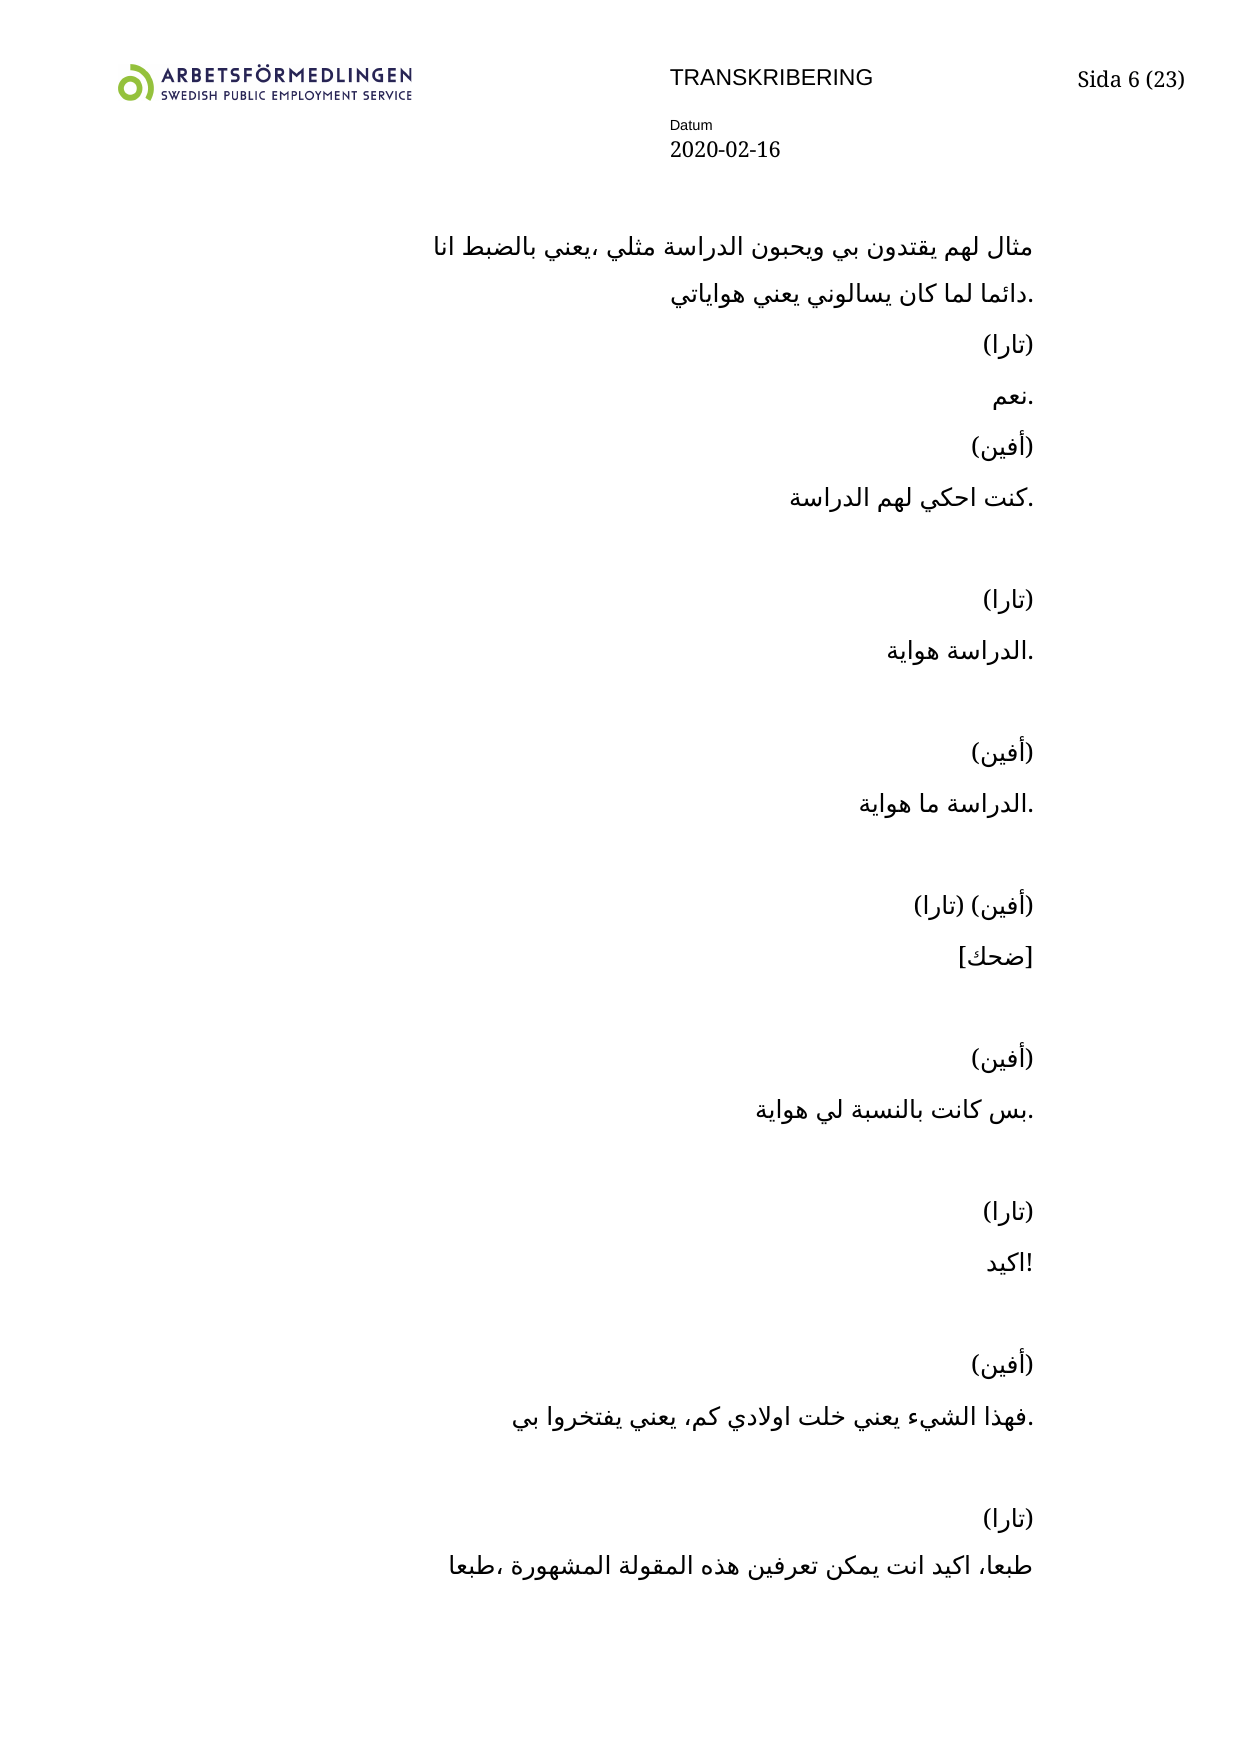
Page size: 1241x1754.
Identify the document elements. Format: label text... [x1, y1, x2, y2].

picture [118, 64, 412, 101]
text نعم. [207, 377, 1033, 411]
text كنت احكي لهم الدراسة. [207, 479, 1033, 513]
text (تارا) [207, 326, 1033, 360]
text (تارا) (أفين) [207, 888, 1033, 922]
text (أفين) [207, 1041, 1033, 1075]
text مثال لهم يقتدون بي ويحبون الدراسة مثلي ،يعني بالضبط انا [207, 232, 1033, 261]
text (تارا) [207, 1500, 1033, 1534]
text (أفين) [207, 734, 1033, 769]
text طبعا، اكيد انت يمكن تعرفين هذه المقولة المشهورة ،طبعا [207, 1551, 1033, 1580]
text (تارا) [207, 1194, 1033, 1228]
text (تارا) [207, 581, 1033, 616]
text [ضحك] [207, 939, 1033, 973]
text الدراسة ما هواية. [207, 786, 1033, 820]
text بس كانت بالنسبة لي هواية. [207, 1092, 1033, 1126]
text الدراسة هواية. [207, 632, 1033, 667]
text اكيد! [207, 1245, 1033, 1279]
text دائما لما كان يسالوني يعني هواياتي. [207, 275, 1033, 309]
text (أفين) [207, 1347, 1033, 1381]
text (أفين) [207, 428, 1033, 462]
text فهذا الشيء يعني خلت اولادي كم، يعني يفتخروا بي. [207, 1398, 1033, 1432]
